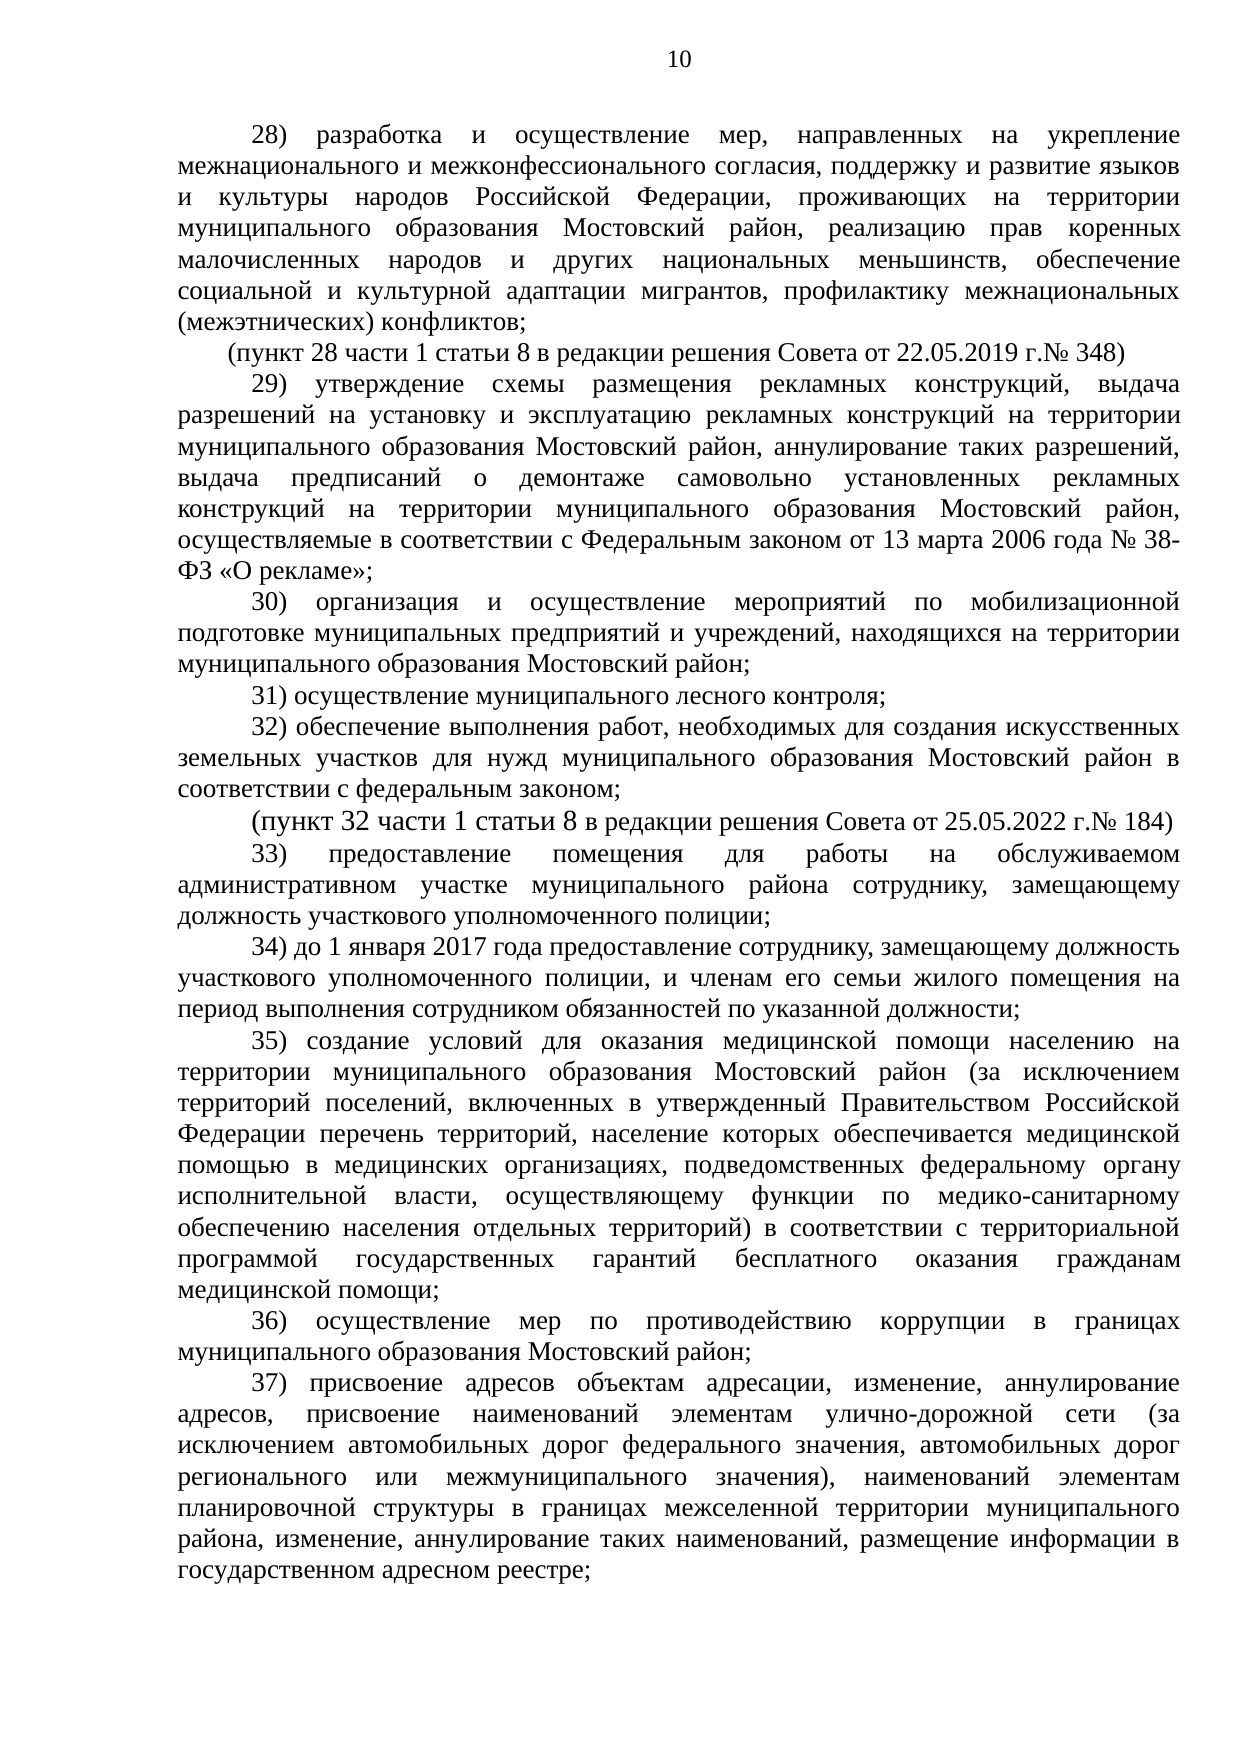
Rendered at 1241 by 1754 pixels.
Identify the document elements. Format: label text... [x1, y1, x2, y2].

text 33) предоставление помещения для работы на обслуживаемом административном участке муниципального района сотруднику, замещающему должность участкового уполномоченного полиции; [177, 837, 1181, 930]
text 34) до 1 января 2017 года предоставление сотруднику, замещающему должность участкового уполномоченного полиции, и членам его семьи жилого помещения на период выполнения сотрудником обязанностей по указанной должности; [177, 930, 1181, 1024]
text 28) разработка и осуществление мер, направленных на укрепление межнационального и межконфессионального согласия, поддержку и развитие языков и культуры народов Российской Федерации, проживающих на территории муниципального образования Мостовский район, реализацию прав коренных малочисленных народов и других национальных меньшинств, обеспечение социальной и культурной адаптации мигрантов, профилактику межнациональных (межэтнических) конфликтов; [177, 118, 1181, 336]
text 32) обеспечение выполнения работ, необходимых для создания искусственных земельных участков для нужд муниципального образования Мостовский район в соответствии с федеральным законом; [177, 710, 1181, 803]
text (пункт 28 части 1 статьи 8 в редакции решения Совета от 22.05.2019 г.№ 348) [177, 336, 1176, 367]
text 31) осуществление муниципального лесного контроля; [177, 679, 1181, 710]
text (пункт 32 части 1 статьи 8 в редакции решения Совета от 25.05.2022 г.№ 184) [177, 803, 1181, 837]
text 36) осуществление мер по противодействию коррупции в границах муниципального образования Мостовский район; [177, 1304, 1181, 1366]
text 37) присвоение адресов объектам адресации, изменение, аннулирование адресов, присвоение наименований элементам улично-дорожной сети (за исключением автомобильных дорог федерального значения, автомобильных дорог регионального или межмуниципального значения), наименований элементам планировочной структуры в границах межселенной территории муниципального района, изменение, аннулирование таких наименований, размещение информации в государственном адресном реестре; [177, 1366, 1181, 1584]
text 30) организация и осуществление мероприятий по мобилизационной подготовке муниципальных предприятий и учреждений, находящихся на территории муниципального образования Мостовский район; [177, 585, 1181, 679]
text 35) создание условий для оказания медицинской помощи населению на территории муниципального образования Мостовский район (за исключением территорий поселений, включенных в утвержденный Правительством Российской Федерации перечень территорий, население которых обеспечивается медицинской помощью в медицинских организациях, подведомственных федеральному органу исполнительной власти, осуществляющему функции по медико-санитарному обеспечению населения отдельных территорий) в соответствии с территориальной программой государственных гарантий бесплатного оказания гражданам медицинской помощи; [177, 1024, 1181, 1304]
text 29) утверждение схемы размещения рекламных конструкций, выдача разрешений на установку и эксплуатацию рекламных конструкций на территории муниципального образования Мостовский район, аннулирование таких разрешений, выдача предписаний о демонтаже самовольно установленных рекламных конструкций на территории муниципального образования Мостовский район, осуществляемые в соответствии с Федеральным законом от 13 марта 2006 года № 38-ФЗ «О рекламе»; [177, 367, 1181, 585]
